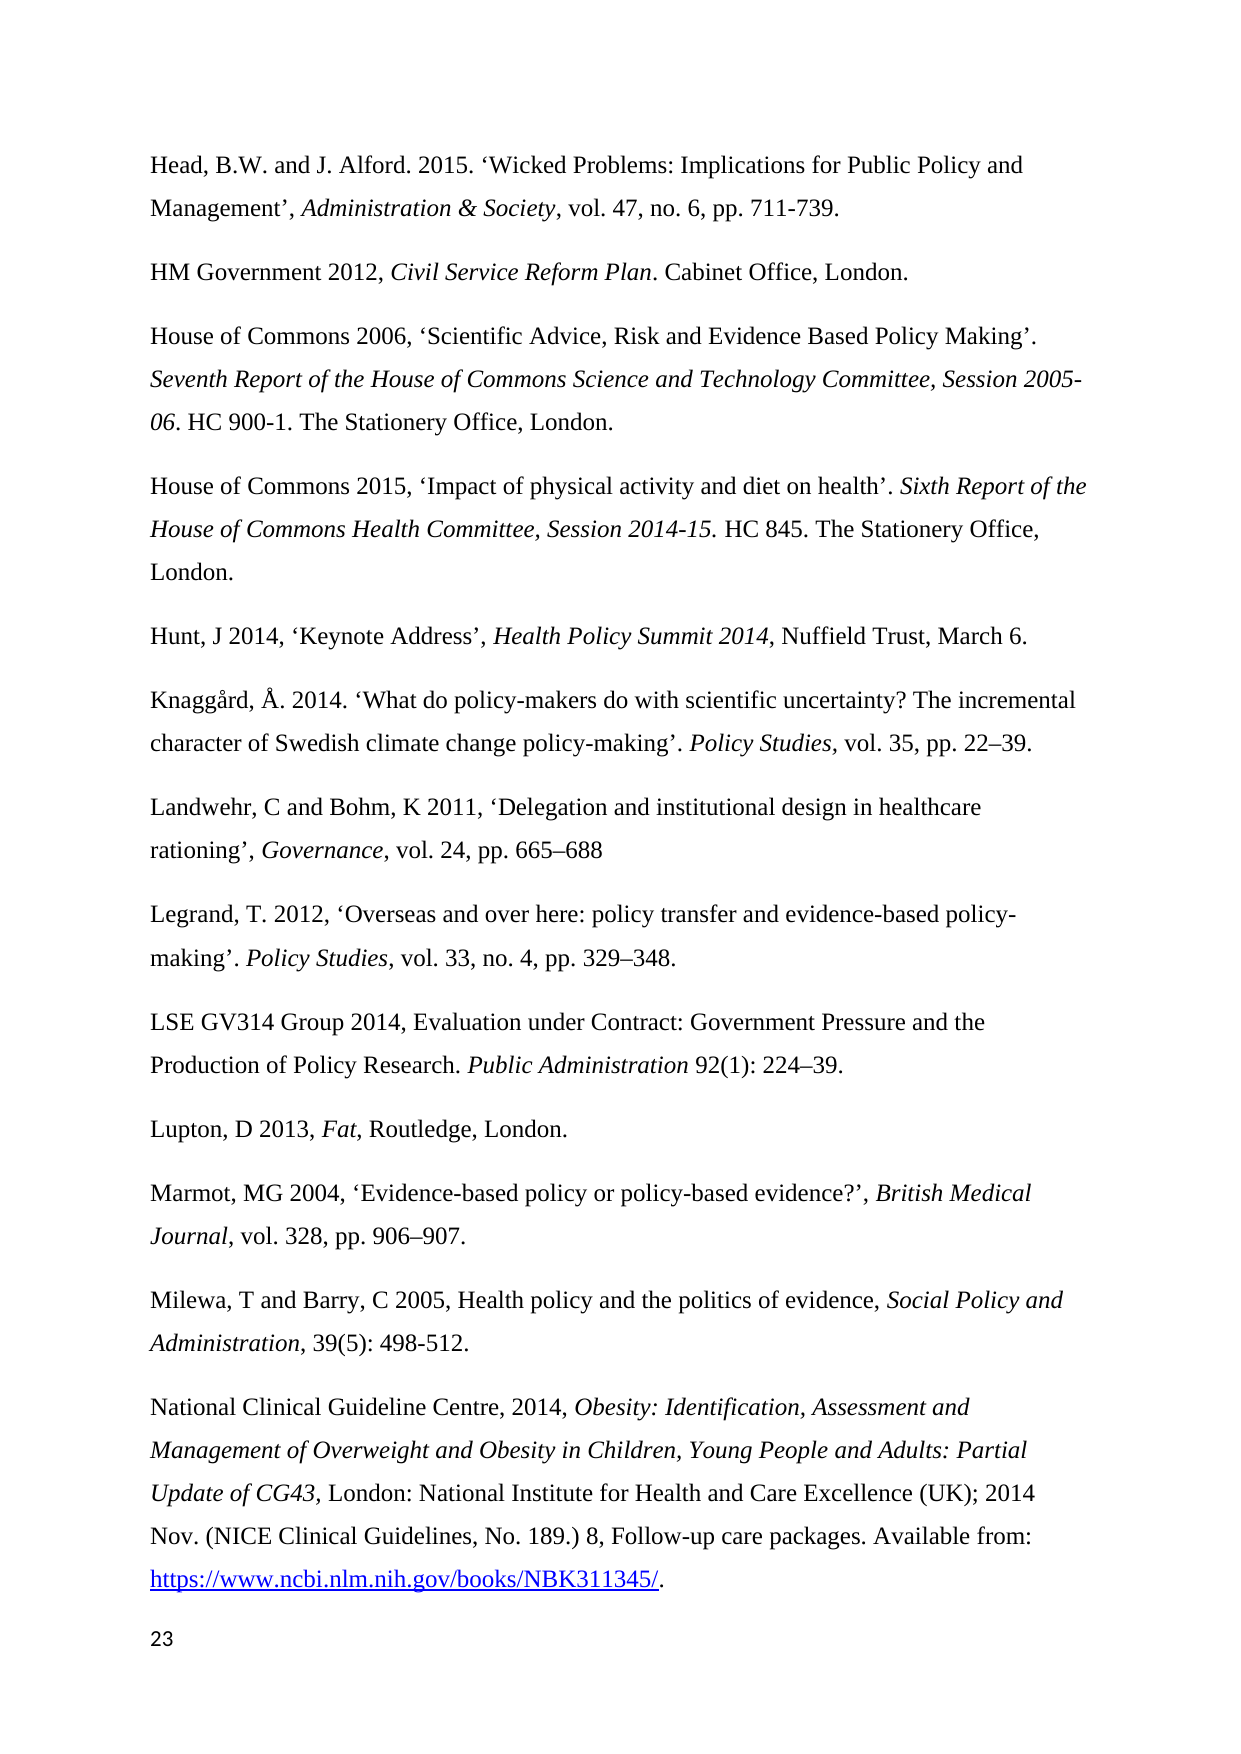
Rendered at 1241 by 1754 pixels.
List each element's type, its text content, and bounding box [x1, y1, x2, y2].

text Knaggård, Å. 2014. ‘What do policy-makers do with scientific uncertainty? The incremental character of Swedish climate change policy-making’. Policy Studies, vol. 35, pp. 22–39. [150, 685, 1090, 757]
text Marmot, MG 2004, ‘Evidence-based policy or policy-based evidence?’, British Medical Journal, vol. 328, pp. 906–907. [150, 1178, 1090, 1249]
text Landwehr, C and Bohm, K 2011, ‘Delegation and institutional design in healthcare rationing’, Governance, vol. 24, pp. 665–688 [150, 792, 1090, 864]
text Lupton, D 2013, Fat, Routledge, London. [150, 1114, 1090, 1142]
text HM Government 2012, Civil Service Reform Plan. Cabinet Office, London. [150, 257, 1090, 286]
text National Clinical Guideline Centre, 2014, Obesity: Identification, Assessment and Management of Overweight and Obesity in Children, Young People and Adults: Partial Update of CG43, London: National Institute for Health and Care Excellence (UK); 2014 Nov. (NICE Clinical Guidelines, No. 189.) 8, Follow-up care packages. Available from: https://www.ncbi.nlm.nih.gov/books/NBK311345/. [150, 1392, 1090, 1593]
text Hunt, J 2014, ‘Keynote Address’, Health Policy Summit 2014, Nuffield Trust, March 6. [150, 621, 1090, 650]
text Legrand, T. 2012, ‘Overseas and over here: policy transfer and evidence-based policy-making’. Policy Studies, vol. 33, no. 4, pp. 329–348. [150, 899, 1090, 971]
text House of Commons 2015, ‘Impact of physical activity and diet on health’. Sixth Report of the House of Commons Health Committee, Session 2014-15. HC 845. The Stationery Office, London. [150, 471, 1090, 586]
text House of Commons 2006, ‘Scientific Advice, Risk and Evidence Based Policy Making’. Seventh Report of the House of Commons Science and Technology Committee, Session 2005-06. HC 900-1. The Stationery Office, London. [150, 321, 1090, 436]
text Head, B.W. and J. Alford. 2015. ‘Wicked Problems: Implications for Public Policy and Management’, Administration & Society, vol. 47, no. 6, pp. 711-739. [150, 150, 1090, 222]
text LSE GV314 Group 2014, Evaluation under Contract: Government Pressure and the Production of Policy Research. Public Administration 92(1): 224–39. [150, 1007, 1090, 1078]
text Milewa, T and Barry, C 2005, Health policy and the politics of evidence, Social Policy and Administration, 39(5): 498-512. [150, 1285, 1090, 1357]
